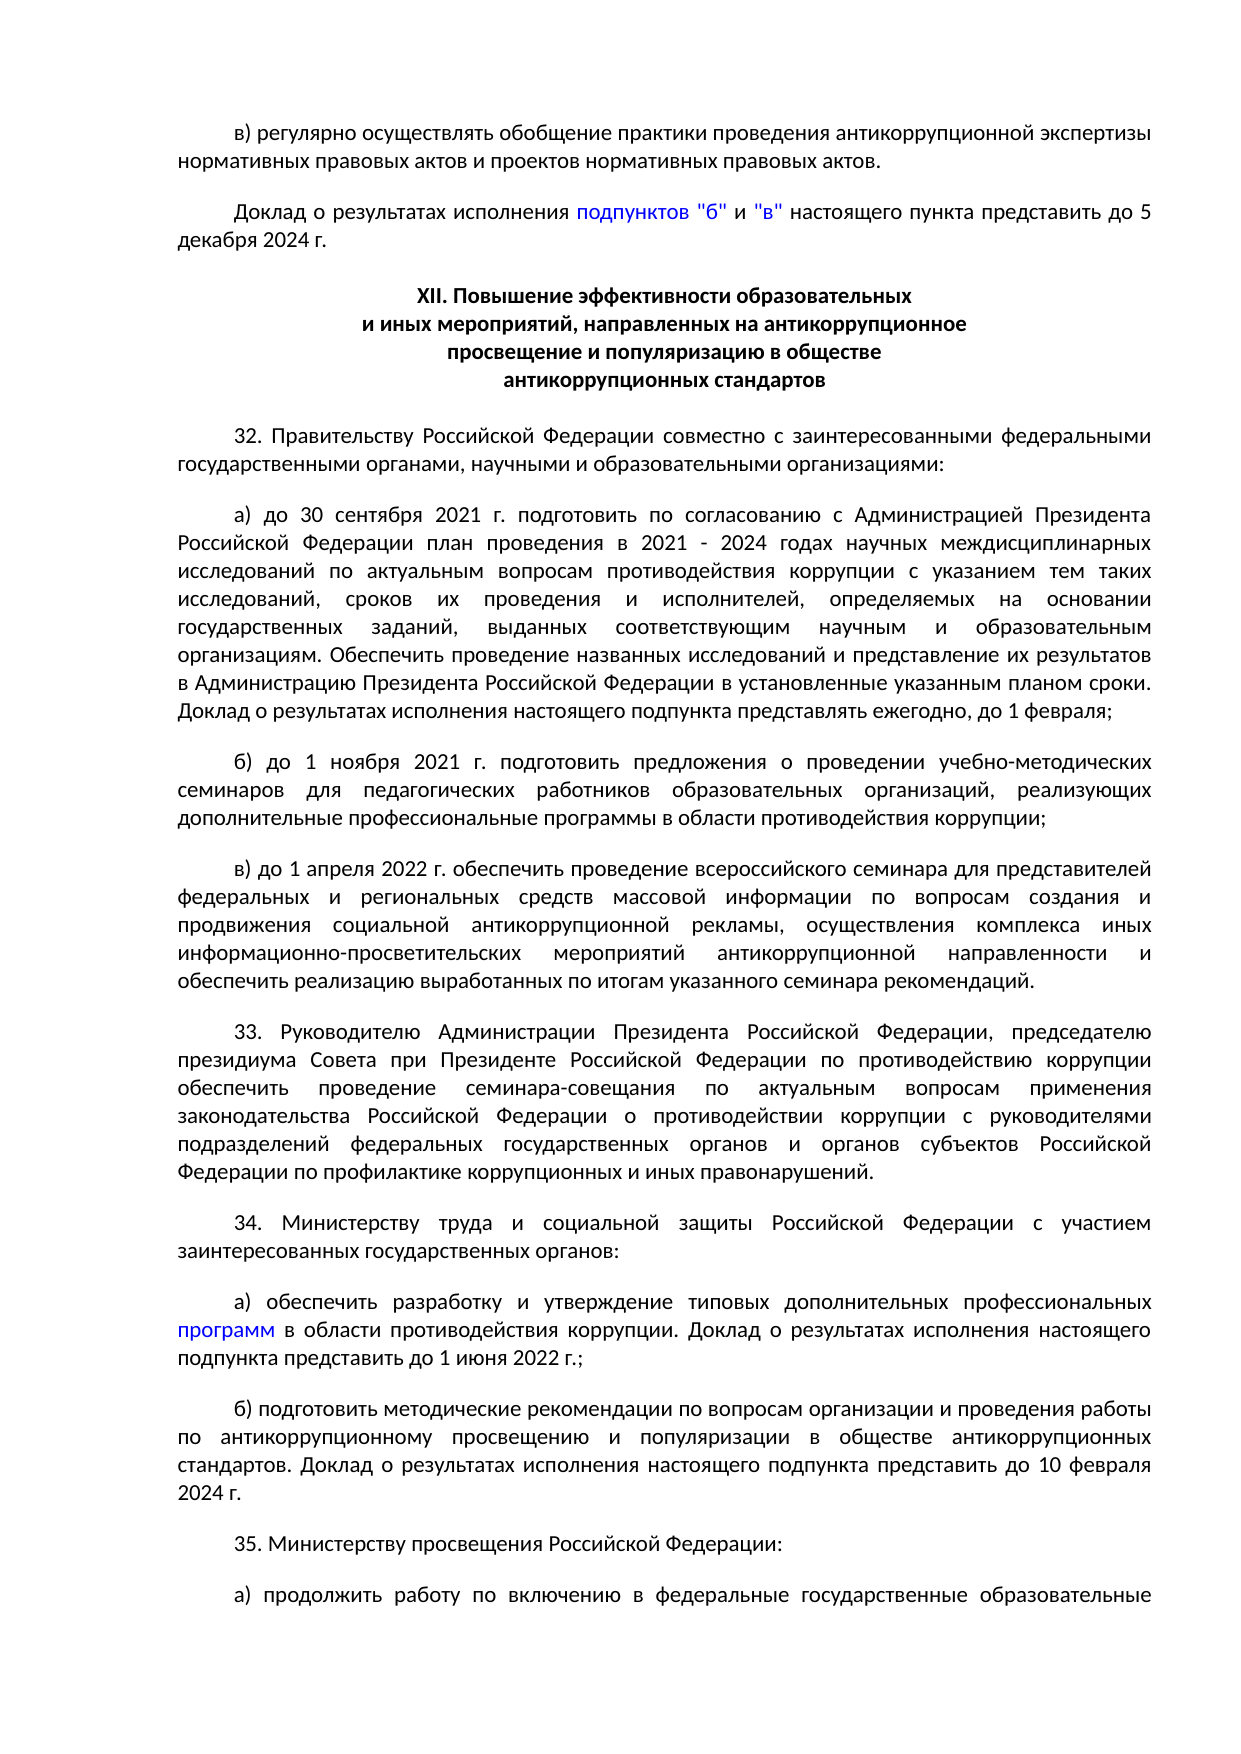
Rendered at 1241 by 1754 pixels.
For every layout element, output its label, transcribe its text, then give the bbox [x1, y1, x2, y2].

text 35. Министерству просвещения Российской Федерации: [177, 1529, 1152, 1557]
text 34. Министерству труда и социальной защиты Российской Федерации с участием заинтересованных государственных органов: [177, 1208, 1152, 1264]
title XII. Повышение эффективности образовательных [177, 281, 1152, 309]
text а) до 30 сентября 2021 г. подготовить по согласованию с Администрацией Президента Российской Федерации план проведения в 2021 - 2024 годах научных междисциплинарных исследований по актуальным вопросам противодействия коррупции с указанием тем таких исследований, сроков их проведения и исполнителей, определяемых на основании государственных заданий, выданных соответствующим научным и образовательным организациям. Обеспечить проведение названных исследований и представление их результатов в Администрацию Президента Российской Федерации в установленные указанным планом сроки. Доклад о результатах исполнения настоящего подпункта представлять ежегодно, до 1 февраля; [177, 500, 1152, 724]
title антикоррупционных стандартов [177, 365, 1152, 393]
text 33. Руководителю Администрации Президента Российской Федерации, председателю президиума Совета при Президенте Российской Федерации по противодействию коррупции обеспечить проведение семинара-совещания по актуальным вопросам применения законодательства Российской Федерации о противодействии коррупции с руководителями подразделений федеральных государственных органов и органов субъектов Российской Федерации по профилактике коррупционных и иных правонарушений. [177, 1017, 1152, 1185]
text б) подготовить методические рекомендации по вопросам организации и проведения работы по антикоррупционному просвещению и популяризации в обществе антикоррупционных стандартов. Доклад о результатах исполнения настоящего подпункта представить до 10 февраля 2024 г. [177, 1394, 1152, 1506]
title и иных мероприятий, направленных на антикоррупционное [177, 309, 1152, 337]
text а) обеспечить разработку и утверждение типовых дополнительных профессиональных программ в области противодействия коррупции. Доклад о результатах исполнения настоящего подпункта представить до 1 июня 2022 г.; [177, 1287, 1152, 1371]
text в) до 1 апреля 2022 г. обеспечить проведение всероссийского семинара для представителей федеральных и региональных средств массовой информации по вопросам создания и продвижения социальной антикоррупционной рекламы, осуществления комплекса иных информационно-просветительских мероприятий антикоррупционной направленности и обеспечить реализацию выработанных по итогам указанного семинара рекомендаций. [177, 854, 1152, 994]
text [177, 1580, 1152, 1608]
text Доклад о результатах исполнения подпунктов "б" и "в" настоящего пункта представить до 5 декабря 2024 г. [177, 197, 1152, 253]
title просвещение и популяризацию в обществе [177, 337, 1152, 365]
text 32. Правительству Российской Федерации совместно с заинтересованными федеральными государственными органами, научными и образовательными организациями: [177, 421, 1152, 477]
text б) до 1 ноября 2021 г. подготовить предложения о проведении учебно-методических семинаров для педагогических работников образовательных организаций, реализующих дополнительные профессиональные программы в области противодействия коррупции; [177, 747, 1152, 831]
text в) регулярно осуществлять обобщение практики проведения антикоррупционной экспертизы нормативных правовых актов и проектов нормативных правовых актов. [177, 118, 1152, 174]
